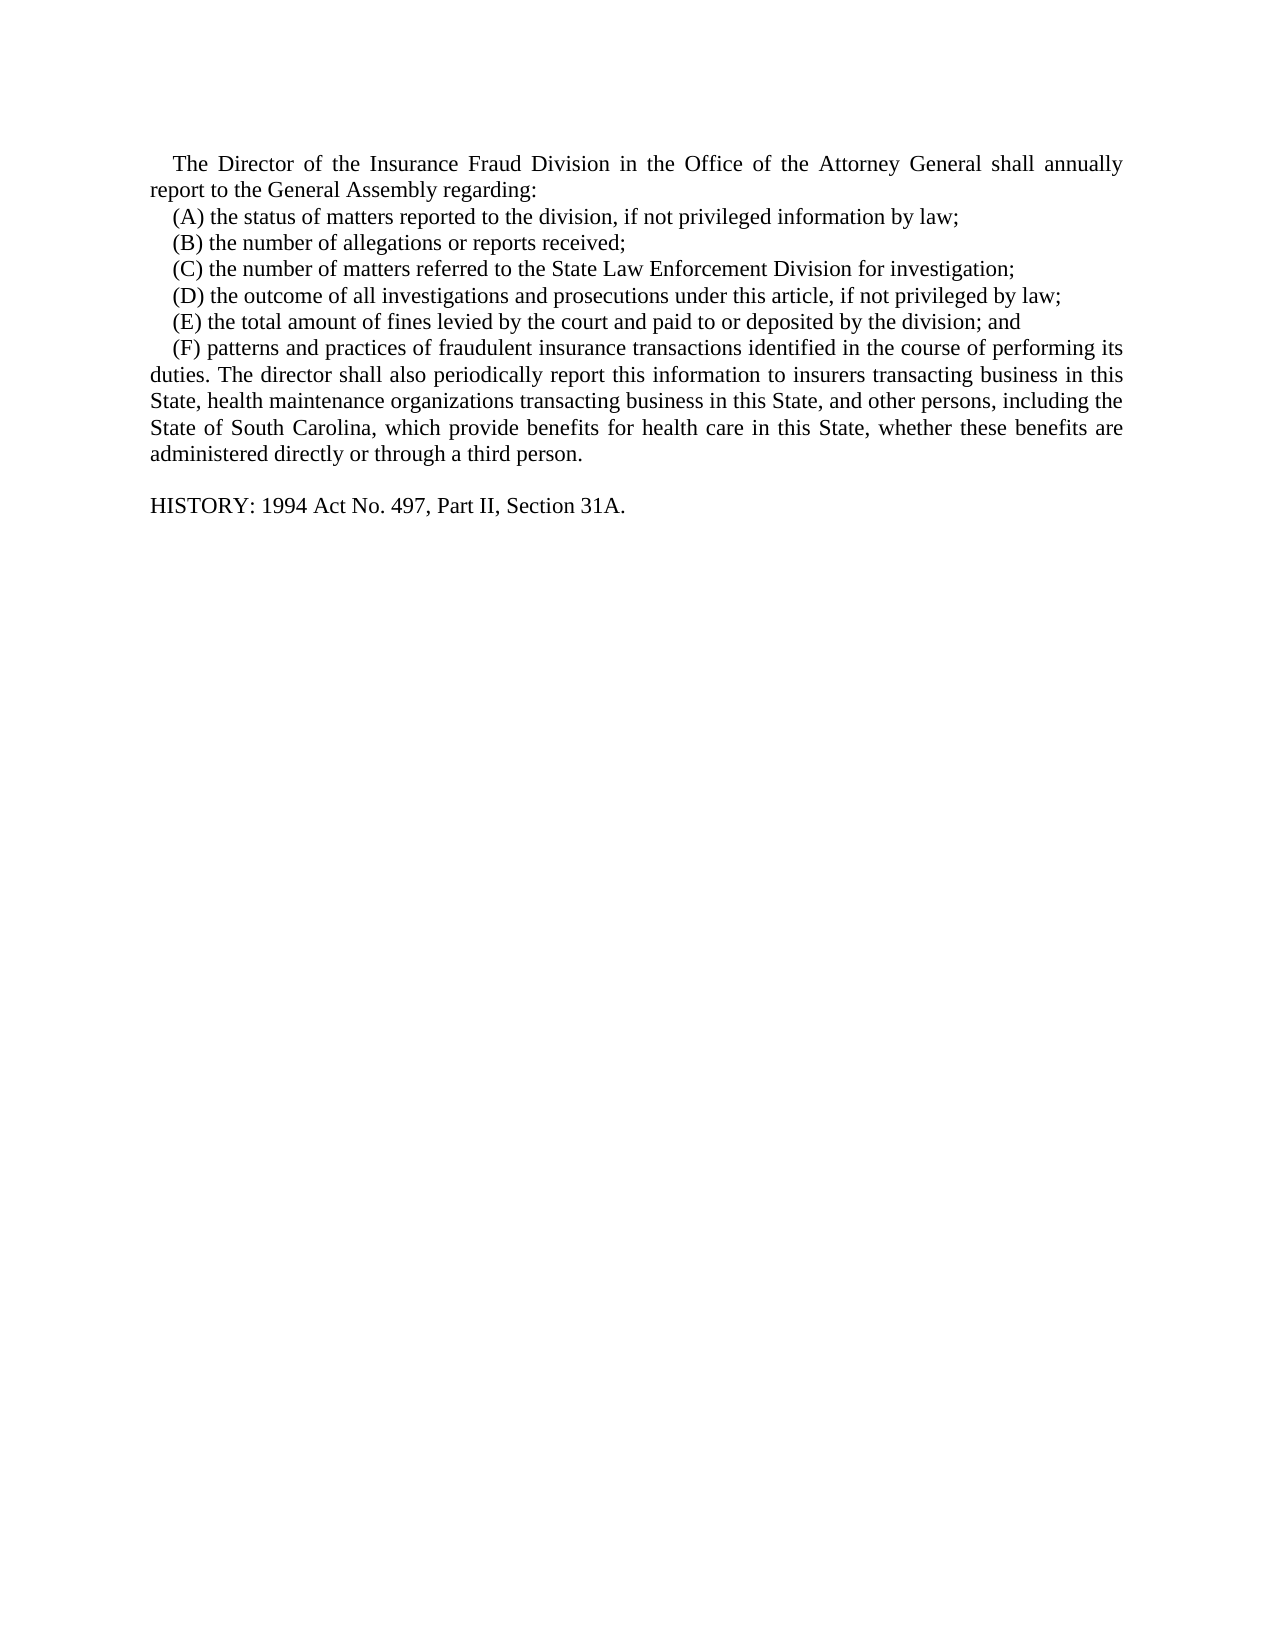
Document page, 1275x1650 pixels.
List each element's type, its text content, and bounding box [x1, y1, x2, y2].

text (A) the status of matters reported to the division, if not privileged information by law; [150, 203, 1125, 229]
text (D) the outcome of all investigations and prosecutions under this article, if not privileged by law; [150, 282, 1125, 308]
text (B) the number of allegations or reports received; [150, 229, 1125, 255]
text HISTORY: 1994 Act No. 497, Part II, Section 31A. [150, 493, 1125, 519]
text (E) the total amount of fines levied by the court and paid to or deposited by the division; and [150, 308, 1125, 334]
text (F) patterns and practices of fraudulent insurance transactions identified in the course of performing its duties. The director shall also periodically report this information to insurers transacting business in this State, health maintenance organizations transacting business in this State, and other persons, including the State of South Carolina, which provide benefits for health care in this State, whether these benefits are administered directly or through a third person. [150, 334, 1125, 466]
text (C) the number of matters referred to the State Law Enforcement Division for investigation; [150, 255, 1125, 282]
text The Director of the Insurance Fraud Division in the Office of the Attorney General shall annually report to the General Assembly regarding: [150, 150, 1125, 203]
